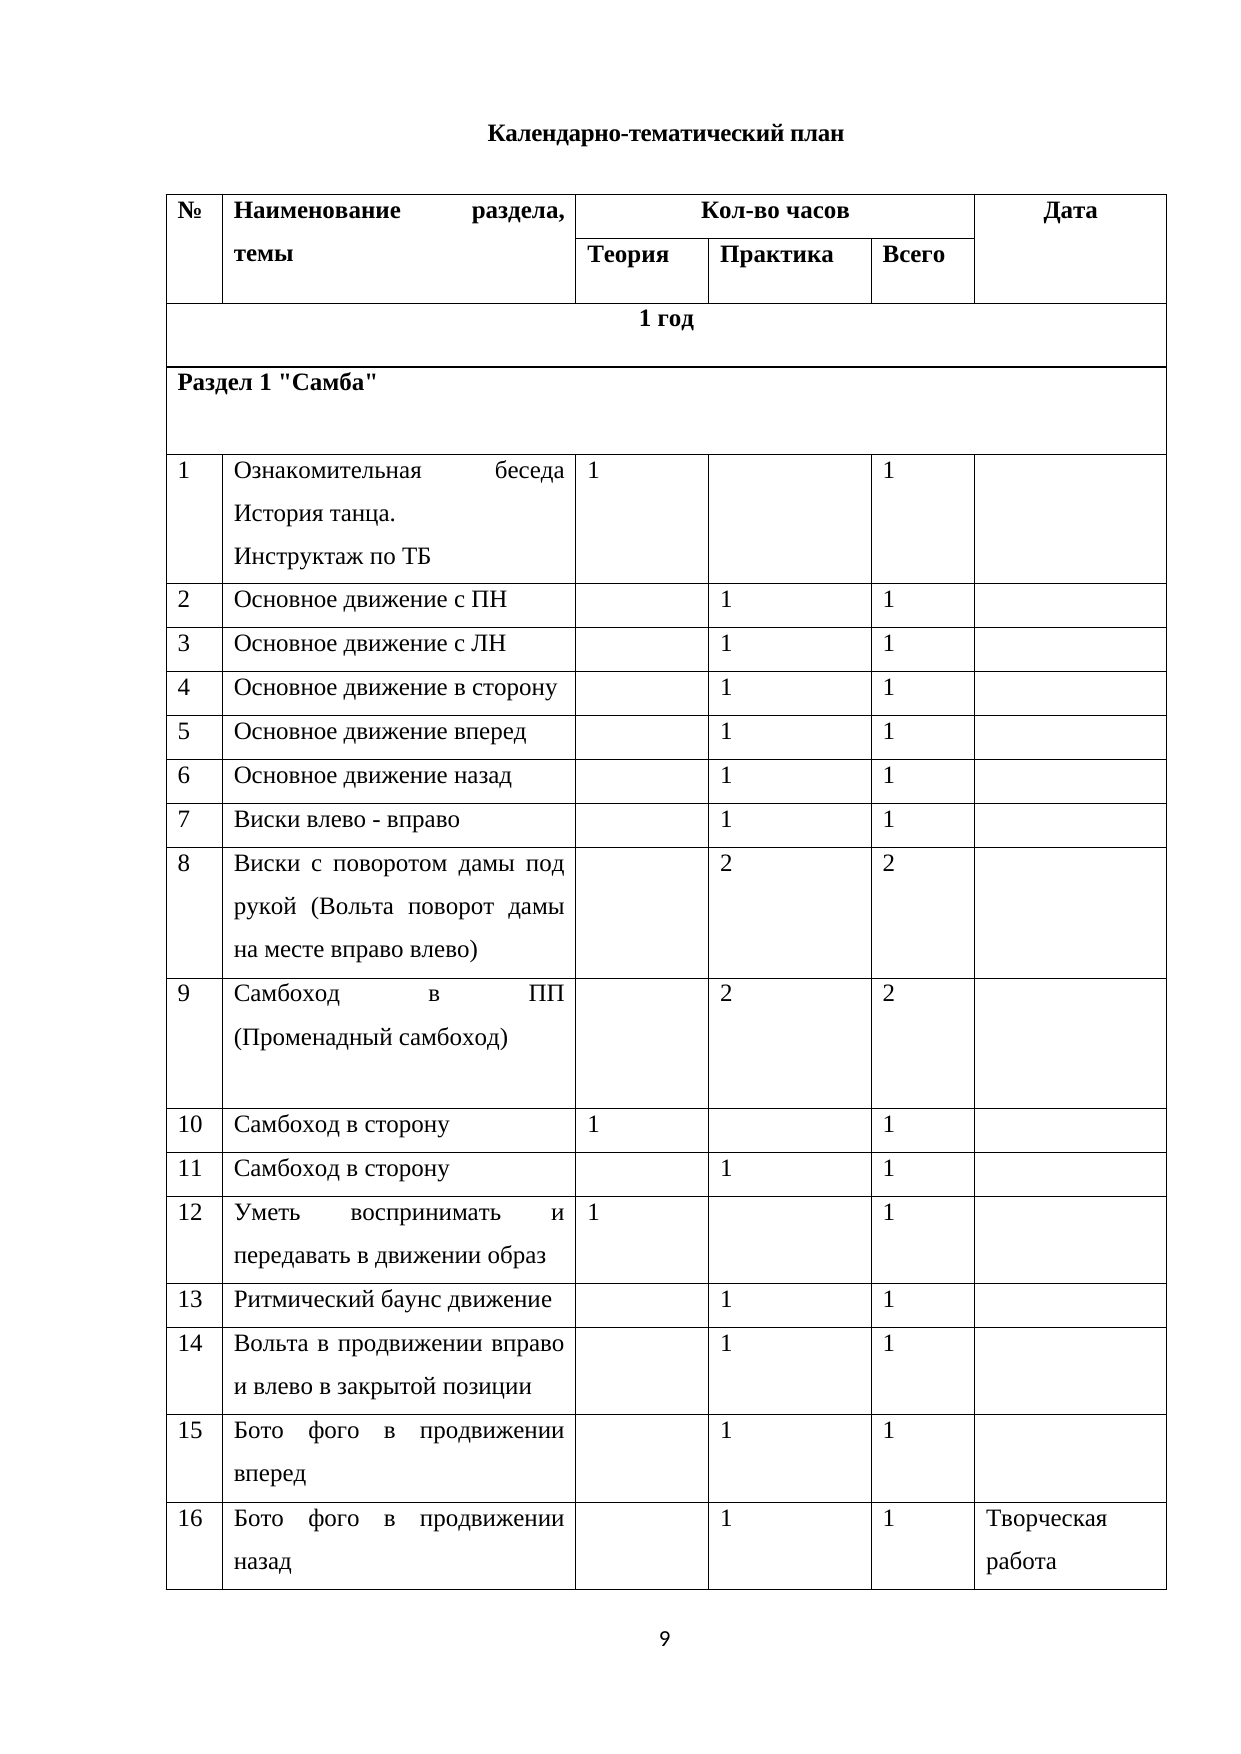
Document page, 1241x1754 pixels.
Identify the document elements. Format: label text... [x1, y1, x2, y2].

table_cell Творческая работа [975, 1503, 1166, 1589]
table_cell 1 [709, 672, 871, 715]
table_cell [975, 1153, 1166, 1196]
table_cell 14 [167, 1328, 222, 1414]
table_cell 1 [872, 1503, 974, 1589]
table_cell Раздел 1 "Самба" [167, 368, 1166, 454]
table_cell [975, 1109, 1166, 1152]
table_cell Вольта в продвижении вправо и влево в закрытой позиции [223, 1328, 575, 1414]
table_cell 1 [576, 1197, 708, 1283]
table_cell 15 [167, 1415, 222, 1502]
table_cell 11 [167, 1153, 222, 1196]
table_cell [975, 804, 1166, 847]
table_cell 1 [709, 628, 871, 671]
table_cell 1 [872, 455, 974, 583]
table_cell 8 [167, 848, 222, 977]
table_cell 1 [872, 672, 974, 715]
table_cell 1 [872, 1415, 974, 1502]
table_cell 1 [709, 1503, 871, 1589]
table_cell Практика [709, 239, 871, 302]
table_cell 1 [872, 804, 974, 847]
table_cell [709, 1109, 871, 1152]
table_cell Всего [872, 239, 974, 302]
table_cell 1 [709, 1415, 871, 1502]
table_cell [975, 584, 1166, 627]
table_cell Самбоход в сторону [223, 1109, 575, 1152]
table_cell 13 [167, 1284, 222, 1327]
table_cell 1 [709, 1284, 871, 1327]
table_cell [975, 716, 1166, 759]
table_cell 6 [167, 760, 222, 803]
table_cell 1 год [167, 304, 1166, 366]
table_cell 10 [167, 1109, 222, 1152]
table_cell [975, 979, 1166, 1108]
text Календарно-тематический план [180, 118, 1152, 147]
table_cell [576, 804, 708, 847]
table_cell Самбоход в сторону [223, 1153, 575, 1196]
table_cell 7 [167, 804, 222, 847]
table_cell [975, 760, 1166, 803]
table_cell [576, 1328, 708, 1414]
table_cell 1 [709, 804, 871, 847]
table_header № [167, 195, 222, 302]
table_cell 4 [167, 672, 222, 715]
table_cell [975, 455, 1166, 583]
table_cell Основное движение с ПН [223, 584, 575, 627]
table_cell [576, 628, 708, 671]
table_cell [975, 1328, 1166, 1414]
table_cell 1 [709, 1328, 871, 1414]
table_cell Основное движение вперед [223, 716, 575, 759]
table_cell 1 [576, 455, 708, 583]
table_cell [576, 584, 708, 627]
table_header Дата [975, 195, 1166, 302]
table_cell Ритмический баунс движение [223, 1284, 575, 1327]
table_cell Теория [576, 239, 708, 302]
table_header Наименование раздела, темы [223, 195, 575, 302]
table_cell 1 [167, 455, 222, 583]
table_cell [576, 1503, 708, 1589]
table_cell Основное движение в сторону [223, 672, 575, 715]
table_cell 9 [167, 979, 222, 1108]
table_cell 1 [872, 1197, 974, 1283]
table_cell Бото фого в продвижении вперед [223, 1415, 575, 1502]
table_cell 1 [872, 716, 974, 759]
table_cell 2 [872, 848, 974, 977]
table_cell 1 [872, 628, 974, 671]
table_cell Самбоход в ПП (Променадный самбоход) [223, 979, 575, 1108]
table_cell [975, 1284, 1166, 1327]
table_cell [975, 628, 1166, 671]
table_cell Бото фого в продвижении назад [223, 1503, 575, 1589]
table_cell 3 [167, 628, 222, 671]
table_cell [576, 760, 708, 803]
table_cell 1 [872, 584, 974, 627]
table_cell [576, 848, 708, 977]
table_cell [709, 1197, 871, 1283]
table_cell Основное движение с ЛН [223, 628, 575, 671]
table_cell Основное движение назад [223, 760, 575, 803]
table_cell [975, 672, 1166, 715]
table_cell 2 [709, 848, 871, 977]
table_cell 1 [709, 584, 871, 627]
table_cell Виски с поворотом дамы под рукой (Вольта поворот дамы на месте вправо влево) [223, 848, 575, 977]
table_cell [709, 455, 871, 583]
table_cell Ознакомительная беседа История танца. Инструктаж по ТБ [223, 455, 575, 583]
table_cell Уметь воспринимать и передавать в движении образ [223, 1197, 575, 1283]
table_cell 1 [872, 1109, 974, 1152]
table_cell Виски влево - вправо [223, 804, 575, 847]
table_cell [576, 1415, 708, 1502]
table_cell 1 [576, 1109, 708, 1152]
table_cell [975, 1415, 1166, 1502]
table_cell 1 [709, 716, 871, 759]
table_cell 2 [167, 584, 222, 627]
table_cell 1 [709, 1153, 871, 1196]
table_cell 1 [872, 1153, 974, 1196]
table_cell 16 [167, 1503, 222, 1589]
table_cell [975, 848, 1166, 977]
table_cell 1 [872, 760, 974, 803]
table_cell 2 [709, 979, 871, 1108]
table_cell [975, 1197, 1166, 1283]
table_cell 2 [872, 979, 974, 1108]
table_cell 12 [167, 1197, 222, 1283]
table_cell [576, 672, 708, 715]
table_cell [576, 979, 708, 1108]
table_cell 1 [872, 1328, 974, 1414]
table_cell 5 [167, 716, 222, 759]
table_cell [576, 1284, 708, 1327]
table_cell 1 [709, 760, 871, 803]
table_header Кол-во часов [576, 195, 974, 238]
table_cell 1 [872, 1284, 974, 1327]
table_cell [576, 1153, 708, 1196]
table_cell [576, 716, 708, 759]
